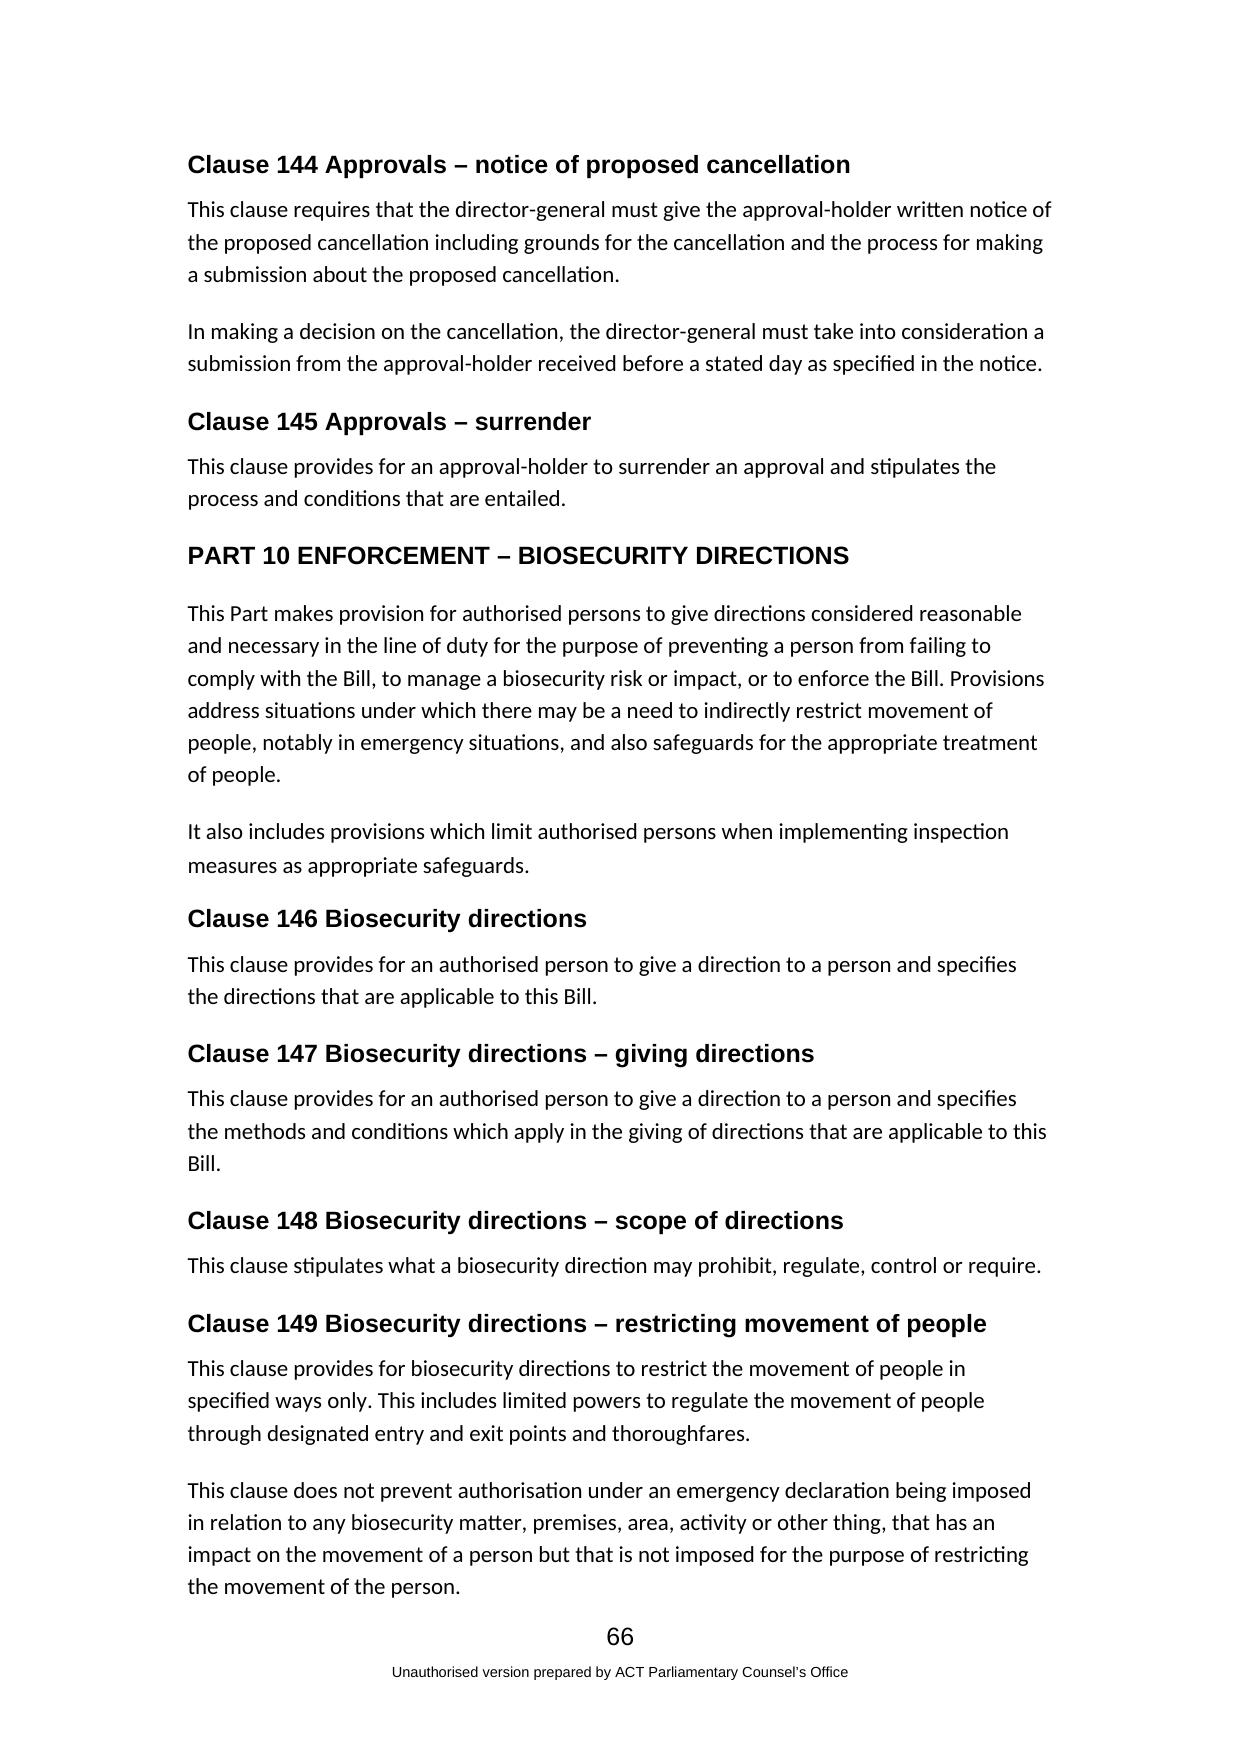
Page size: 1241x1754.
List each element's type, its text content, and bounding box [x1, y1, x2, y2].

subtitle Clause 148 Biosecurity directions – scope of directions [187, 1206, 1053, 1235]
subtitle Clause 147 Biosecurity directions – giving directions [187, 1039, 1053, 1068]
subtitle Clause 146 Biosecurity directions [187, 904, 1053, 933]
subtitle Clause 144 Approvals – notice of proposed cancellation [187, 150, 1053, 179]
text It also includes provisions which limit authorised persons when implementing inspection measures as appropriate safeguards. [187, 817, 1053, 879]
text This clause provides for biosecurity directions to restrict the movement of people in specified ways only. This includes limited powers to regulate the movement of people through designated entry and exit points and thoroughfares. [187, 1354, 1053, 1447]
text This clause does not prevent authorisation under an emergency declaration being imposed in relation to any biosecurity matter, premises, area, activity or other thing, that has an impact on the movement of a person but that is not imposed for the purpose of restricting the movement of the person. [187, 1476, 1053, 1601]
text PART 10 ENFORCEMENT – BIOSECURITY DIRECTIONS [187, 541, 1053, 570]
text In making a decision on the cancellation, the director-general must take into consideration a submission from the approval-holder received before a stated day as specified in the notice. [187, 317, 1053, 377]
text This Part makes provision for authorised persons to give directions considered reasonable and necessary in the line of duty for the purpose of preventing a person from failing to comply with the Bill, to manage a biosecurity risk or impact, or to enforce the Bill. Provisions address situations under which there may be a need to indirectly restrict movement of people, notably in emergency situations, and also safeguards for the appropriate treatment of people. [187, 599, 1053, 788]
subtitle Clause 149 Biosecurity directions – restricting movement of people [187, 1309, 1053, 1338]
text This clause provides for an approval-holder to surrender an approval and stipulates the process and conditions that are entailed. [187, 452, 1053, 512]
text This clause provides for an authorised person to give a direction to a person and specifies the methods and conditions which apply in the giving of directions that are applicable to this Bill. [187, 1084, 1053, 1177]
subtitle Clause 145 Approvals – surrender [187, 406, 1053, 435]
text This clause provides for an authorised person to give a direction to a person and specifies the directions that are applicable to this Bill. [187, 950, 1053, 1010]
text This clause stipulates what a biosecurity direction may prohibit, regulate, control or require. [187, 1252, 1053, 1280]
text This clause requires that the director-general must give the approval-holder written notice of the proposed cancellation including grounds for the cancellation and the process for making a submission about the proposed cancellation. [187, 196, 1053, 288]
